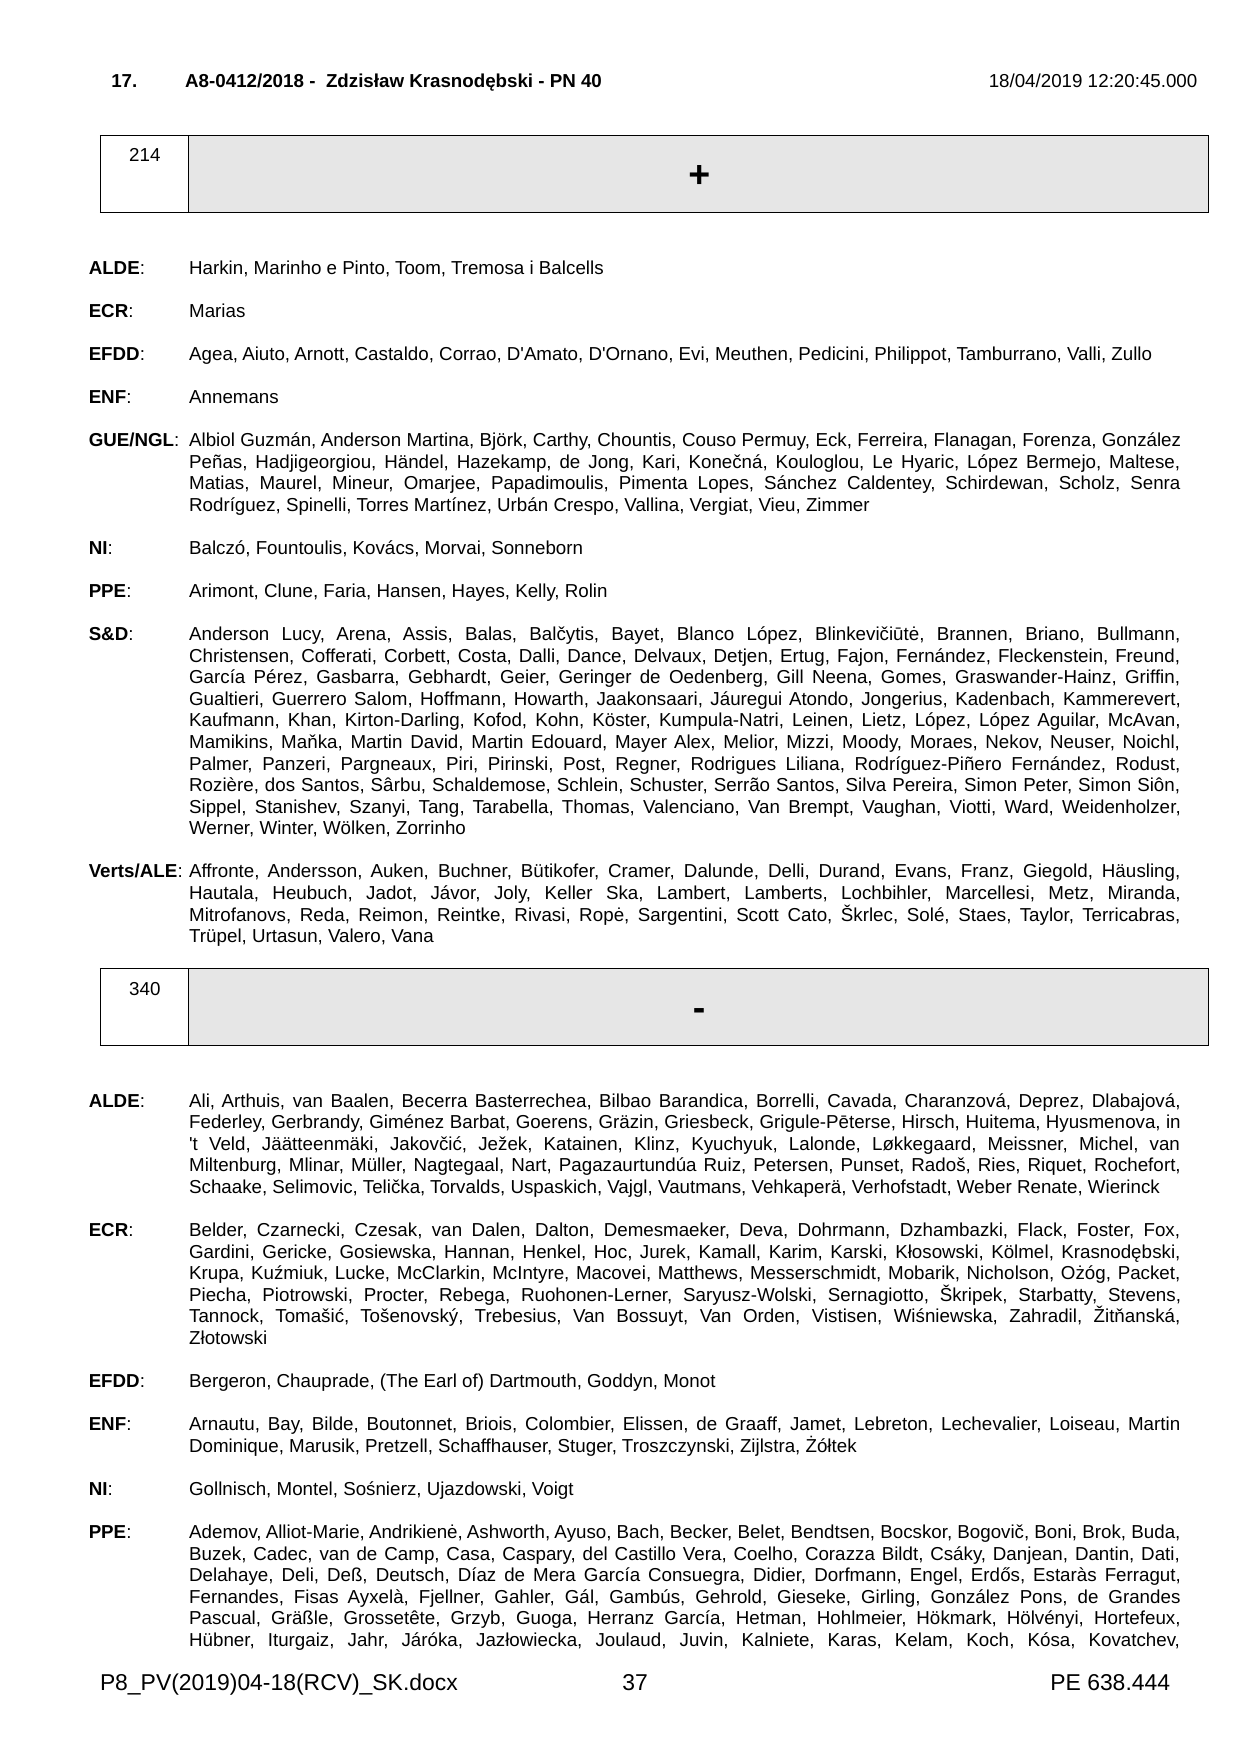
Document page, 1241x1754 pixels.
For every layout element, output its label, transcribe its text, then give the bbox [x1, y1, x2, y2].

text GUE/NGL: Albiol Guzmán, Anderson Martina, Björk, Carthy, Chountis, Couso Permuy, Eck, Ferreira, Flanagan, Forenza, González Peñas, Hadjigeorgiou, Händel, Hazekamp, de Jong, Kari, Konečná, Kouloglou, Le Hyaric, López Bermejo, Maltese, Matias, Maurel, Mineur, Omarjee, Papadimoulis, Pimenta Lopes, Sánchez Caldentey, Schirdewan, Scholz, Senra Rodríguez, Spinelli, Torres Martínez, Urbán Crespo, Vallina, Vergiat, Vieu, Zimmer [88, 429, 1181, 515]
text EFDD: Bergeron, Chauprade, (The Earl of) Dartmouth, Goddyn, Monot [88, 1370, 1181, 1391]
text NI: Balczó, Fountoulis, Kovács, Morvai, Sonneborn [88, 537, 1181, 558]
text EFDD: Agea, Aiuto, Arnott, Castaldo, Corrao, D'Amato, D'Ornano, Evi, Meuthen, Pedicini, Philippot, Tamburrano, Valli, Zullo [88, 343, 1181, 364]
table_header 340 [101, 969, 188, 1045]
text ALDE: Ali, Arthuis, van Baalen, Becerra Basterrechea, Bilbao Barandica, Borrelli, Cavada, Charanzová, Deprez, Dlabajová, Federley, Gerbrandy, Giménez Barbat, Goerens, Gräzin, Griesbeck, Grigule-Pēterse, Hirsch, Huitema, Hyusmenova, in 't Veld, Jäätteenmäki, Jakovčić, Ježek, Katainen, Klinz, Kyuchyuk, Lalonde, Løkkegaard, Meissner, Michel, van Miltenburg, Mlinar, Müller, Nagtegaal, Nart, Pagazaurtundúa Ruiz, Petersen, Punset, Radoš, Ries, Riquet, Rochefort, Schaake, Selimovic, Telička, Torvalds, Uspaskich, Vajgl, Vautmans, Vehkaperä, Verhofstadt, Weber Renate, Wierinck [88, 1089, 1181, 1197]
text ALDE: Harkin, Marinho e Pinto, Toom, Tremosa i Balcells [88, 256, 1181, 278]
table_header 214 [101, 136, 188, 212]
table_header + [189, 136, 1208, 212]
text NI: Gollnisch, Montel, Sośnierz, Ujazdowski, Voigt [88, 1478, 1181, 1499]
text Verts/ALE: Affronte, Andersson, Auken, Buchner, Bütikofer, Cramer, Dalunde, Delli, Durand, Evans, Franz, Giegold, Häusling, Hautala, Heubuch, Jadot, Jávor, Joly, Keller Ska, Lambert, Lamberts, Lochbihler, Marcellesi, Metz, Miranda, Mitrofanovs, Reda, Reimon, Reintke, Rivasi, Ropė, Sargentini, Scott Cato, Škrlec, Solé, Staes, Taylor, Terricabras, Trüpel, Urtasun, Valero, Vana [88, 860, 1181, 946]
text ECR: Belder, Czarnecki, Czesak, van Dalen, Dalton, Demesmaeker, Deva, Dohrmann, Dzhambazki, Flack, Foster, Fox, Gardini, Gericke, Gosiewska, Hannan, Henkel, Hoc, Jurek, Kamall, Karim, Karski, Kłosowski, Kölmel, Krasnodębski, Krupa, Kuźmiuk, Lucke, McClarkin, McIntyre, Macovei, Matthews, Messerschmidt, Mobarik, Nicholson, Ożóg, Packet, Piecha, Piotrowski, Procter, Rebega, Ruohonen-Lerner, Saryusz-Wolski, Sernagiotto, Škripek, Starbatty, Stevens, Tannock, Tomašić, Tošenovský, Trebesius, Van Bossuyt, Van Orden, Vistisen, Wiśniewska, Zahradil, Žitňanská, Złotowski [88, 1219, 1181, 1348]
text ENF: Arnautu, Bay, Bilde, Boutonnet, Briois, Colombier, Elissen, de Graaff, Jamet, Lebreton, Lechevalier, Loiseau, Martin Dominique, Marusik, Pretzell, Schaffhauser, Stuger, Troszczynski, Zijlstra, Żółtek [88, 1413, 1181, 1456]
table_header - [189, 969, 1208, 1045]
text ECR: Marias [88, 299, 1181, 321]
table_header 18/04/2019 12:20:45.000 [955, 70, 1208, 92]
text PPE: Arimont, Clune, Faria, Hansen, Hayes, Kelly, Rolin [88, 580, 1181, 601]
text S&D: Anderson Lucy, Arena, Assis, Balas, Balčytis, Bayet, Blanco López, Blinkevičiūtė, Brannen, Briano, Bullmann, Christensen, Cofferati, Corbett, Costa, Dalli, Dance, Delvaux, Detjen, Ertug, Fajon, Fernández, Fleckenstein, Freund, García Pérez, Gasbarra, Gebhardt, Geier, Geringer de Oedenberg, Gill Neena, Gomes, Graswander-Hainz, Griffin, Gualtieri, Guerrero Salom, Hoffmann, Howarth, Jaakonsaari, Jáuregui Atondo, Jongerius, Kadenbach, Kammerevert, Kaufmann, Khan, Kirton-Darling, Kofod, Kohn, Köster, Kumpula-Natri, Leinen, Lietz, López, López Aguilar, McAvan, Mamikins, Maňka, Martin David, Martin Edouard, Mayer Alex, Melior, Mizzi, Moody, Moraes, Nekov, Neuser, Noichl, Palmer, Panzeri, Pargneaux, Piri, Pirinski, Post, Regner, Rodrigues Liliana, Rodríguez-Piñero Fernández, Rodust, Rozière, dos Santos, Sârbu, Schaldemose, Schlein, Schuster, Serrão Santos, Silva Pereira, Simon Peter, Simon Siôn, Sippel, Stanishev, Szanyi, Tang, Tarabella, Thomas, Valenciano, Van Brempt, Vaughan, Viotti, Ward, Weidenholzer, Werner, Winter, Wölken, Zorrinho [88, 623, 1181, 839]
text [88, 1521, 1181, 1650]
text ENF: Annemans [88, 386, 1181, 407]
table_header A8-0412/2018 - Zdzisław Krasnodębski - PN 40 [100, 70, 955, 92]
